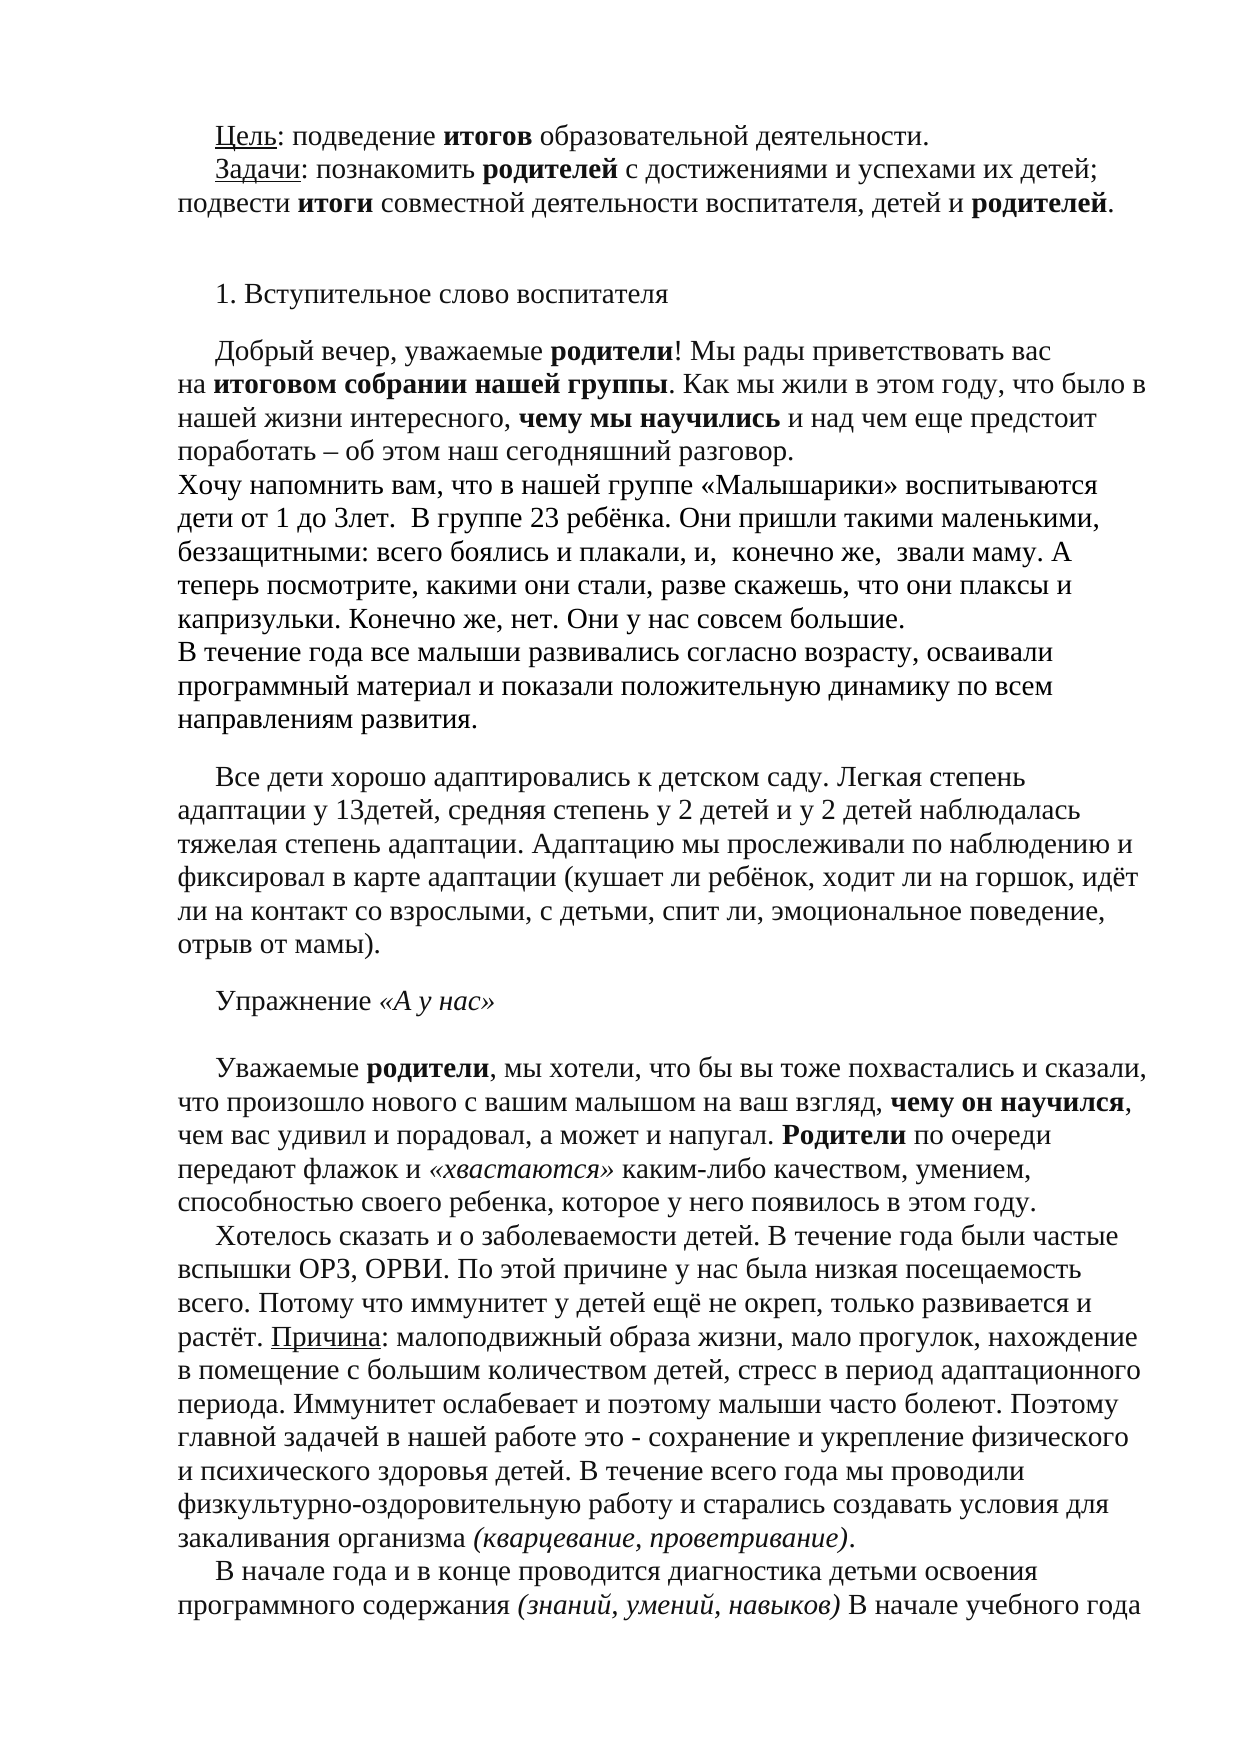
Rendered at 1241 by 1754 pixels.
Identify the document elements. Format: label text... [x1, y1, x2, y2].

text Цель: подведение итогов образовательной деятельности. [177, 118, 1152, 152]
text Упражнение «А у нас» [177, 983, 1152, 1017]
text Уважаемые родители, мы хотели, что бы вы тоже похвастались и сказали, что произошло нового с вашим малышом на ваш взгляд, чему он научился, чем вас удивил и порадовал, а может и напугал. Родители по очереди передают флажок и «хвастаются» каким-либо качеством, умением, способностью своего ребенка, которое у него появилось в этом году. [177, 1050, 1152, 1218]
text Хочу напомнить вам, что в нашей группе «Малышарики» воспитываются дети от 1 до 3лет. В группе 23 ребёнка. Они пришли такими маленькими, беззащитными: всего боялись и плакали, и, конечно же, звали маму. А теперь посмотрите, какими они стали, разве скажешь, что они плаксы и капризульки. Конечно же, нет. Они у нас совсем большие. [177, 467, 1152, 634]
text Все дети хорошо адаптировались к детском саду. Легкая степень адаптации у 13детей, средняя степень у 2 детей и у 2 детей наблюдалась тяжелая степень адаптации. Адаптацию мы прослеживали по наблюдению и фиксировал в карте адаптации (кушает ли ребёнок, ходит ли на горшок, идёт ли на контакт со взрослыми, с детьми, спит ли, эмоциональное поведение, отрыв от мамы). [177, 759, 1152, 960]
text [177, 1553, 1152, 1621]
text Добрый вечер, уважаемые родители! Мы рады приветствовать вас на итоговом собрании нашей группы. Как мы жили в этом году, что было в нашей жизни интересного, чему мы научились и над чем еще предстоит поработать – об этом наш сегодняшний разговор. [177, 333, 1152, 467]
text В течение года все малыши развивались согласно возрасту, осваивали программный материал и показали положительную динамику по всем направлениям развития. [177, 634, 1152, 735]
text Хотелось сказать и о заболеваемости детей. В течение года были частые вспышки ОРЗ, ОРВИ. По этой причине у нас была низкая посещаемость всего. Потому что иммунитет у детей ещё не окреп, только развивается и растёт. Причина: малоподвижный образа жизни, мало прогулок, нахождение в помещение с большим количеством детей, стресс в период адаптационного периода. Иммунитет ослабевает и поэтому малыши часто болеют. Поэтому главной задачей в нашей работе это - сохранение и укрепление физического и психического здоровья детей. В течение всего года мы проводили физкультурно-оздоровительную работу и старались создавать условия для закаливания организма (кварцевание, проветривание). [177, 1218, 1152, 1553]
text 1. Вступительное слово воспитателя [177, 276, 1152, 309]
text Задачи: познакомить родителей с достижениями и успехами их детей; подвести итоги совместной деятельности воспитателя, детей и родителей. [177, 152, 1152, 219]
